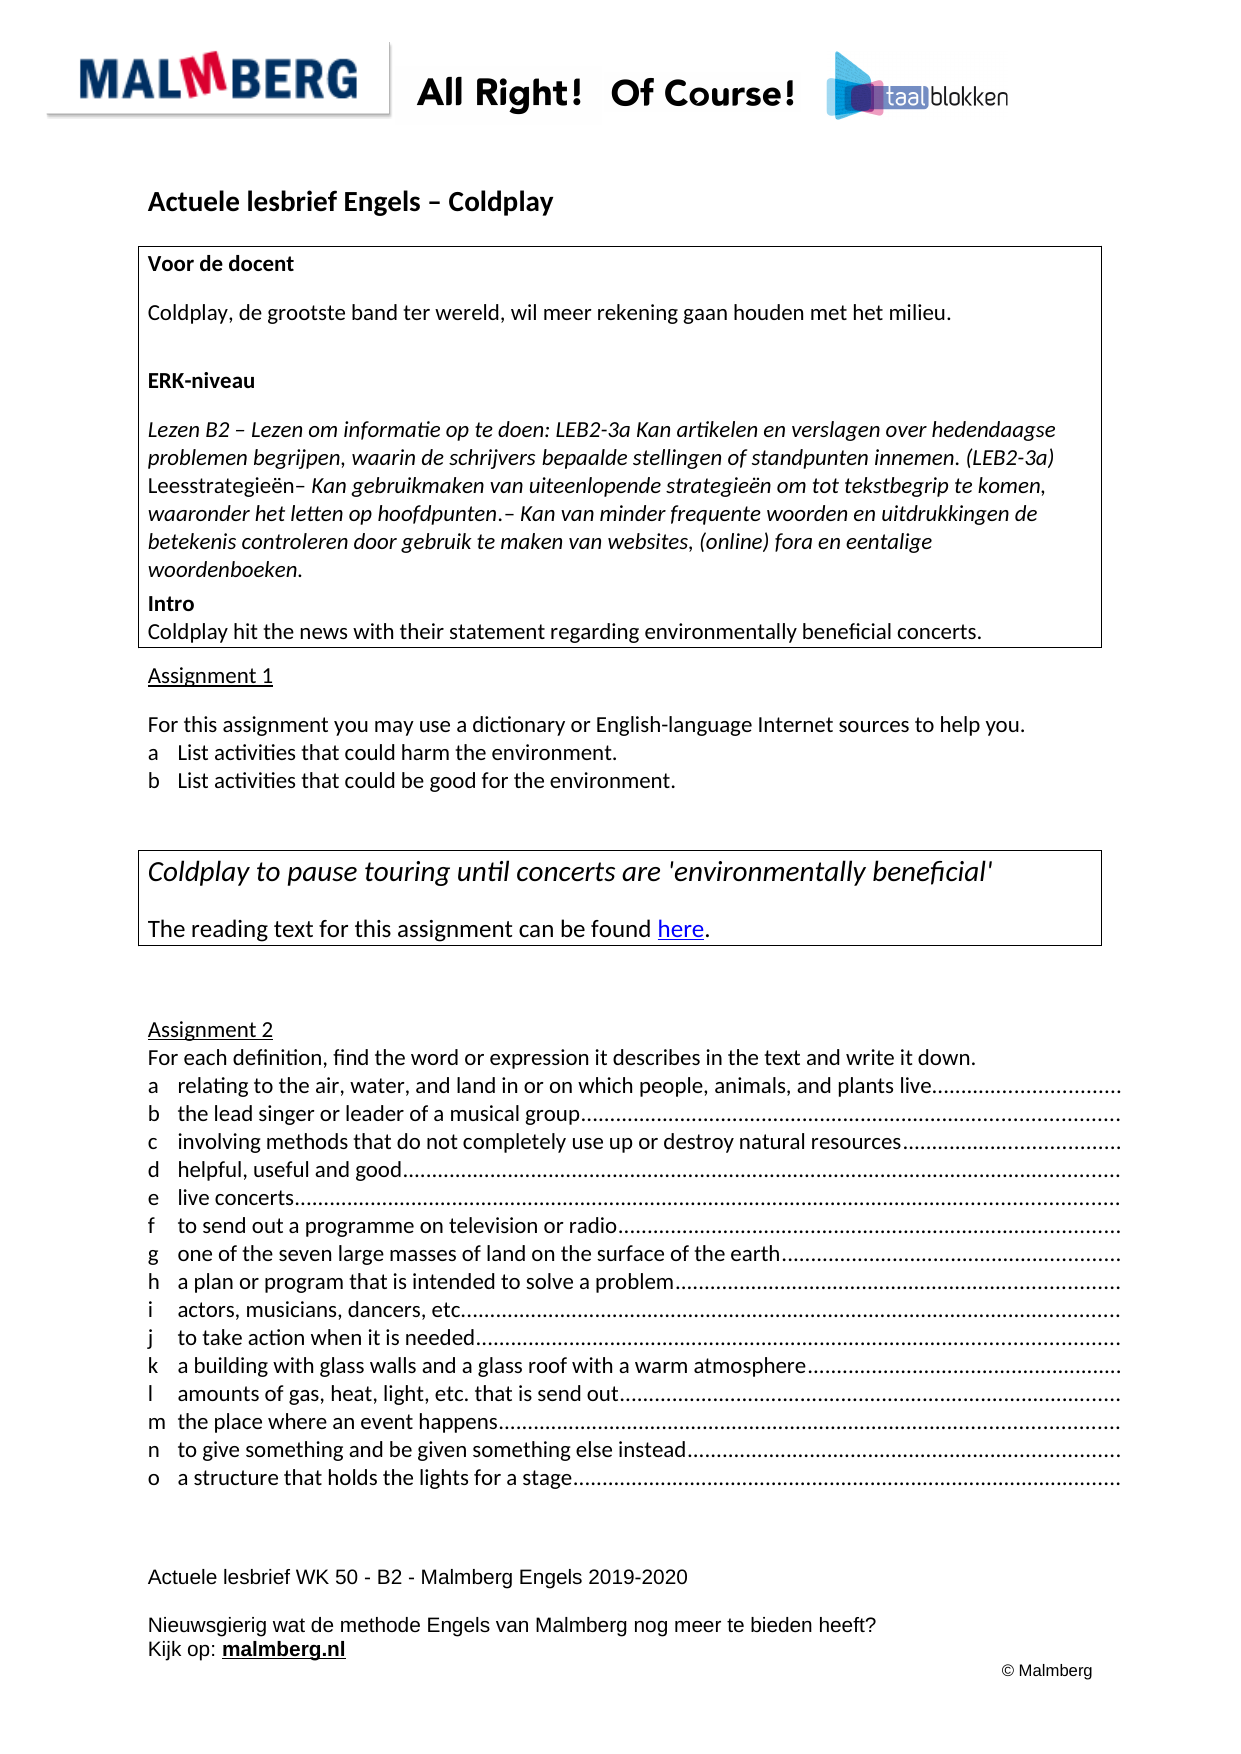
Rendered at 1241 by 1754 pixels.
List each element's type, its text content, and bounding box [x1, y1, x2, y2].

list a plan or program that is intended to solve a problem [148, 1267, 1092, 1295]
picture [826, 51, 1008, 120]
text Assignment 2 [148, 1015, 1092, 1043]
list a building with glass walls and a glass roof with a warm atmosphere [148, 1351, 1092, 1379]
picture [46, 42, 393, 119]
list Coldplay, de grootste band ter wereld, wil meer rekening gaan houden met het milieu. [139, 294, 1101, 326]
picture [603, 72, 802, 112]
list involving methods that do not completely use up or destroy natural resources [148, 1127, 1092, 1155]
list actors, musicians, dancers, etc. [148, 1295, 1092, 1323]
text Intro [139, 586, 1101, 614]
text b List activities that could be good for the environment. [148, 766, 1092, 794]
list live concerts [148, 1183, 1092, 1211]
list amounts of gas, heat, light, etc. that is send out [148, 1379, 1092, 1407]
list relating to the air, water, and land in or on which people, animals, and plants live [148, 1071, 1092, 1099]
text Actuele lesbrief Engels – Coldplay [148, 183, 1092, 219]
text Lezen B2 – Lezen om informatie op te doen: LEB2-3a Kan artikelen en verslagen over hedendaagse problemen begrijpen, waarin de schrijvers bepaalde stellingen of standpunten innemen. (LEB2-3a) [139, 412, 1101, 471]
text Coldplay to pause touring until concerts are 'environmentally beneficial' [139, 851, 1101, 889]
text Voor de docent [139, 247, 1101, 277]
list to send out a programme on television or radio [148, 1211, 1092, 1239]
list one of the seven large masses of land on the surface of the earth [148, 1239, 1092, 1267]
text The reading text for this assignment can be found here. [139, 910, 1101, 945]
list helpful, useful and good [148, 1155, 1092, 1183]
text Coldplay hit the news with their statement regarding environmentally beneficial concerts. [139, 614, 1101, 647]
list Leesstrategieën – Kan gebruikmaken van uiteenlopende strategieën om tot tekstbegrip te komen, waaronder het letten op hoofdpunten. – Kan van minder frequente woorden en uitdrukkingen de betekenis controleren door gebruik te maken van websites, (online) fora en eentalige woordenboeken. [148, 471, 1092, 583]
text Assignment 1 [148, 661, 1092, 689]
text ERK-niveau [139, 363, 1101, 394]
text For this assignment you may use a dictionary or English-language Internet sources to help you. [148, 710, 1092, 738]
list the lead singer or leader of a musical group [148, 1099, 1092, 1127]
text For each definition, find the word or expression it describes in the text and write it down. [148, 1043, 1092, 1071]
list the place where an event happens [148, 1407, 1092, 1435]
picture [395, 66, 602, 125]
list a structure that holds the lights for a stage [148, 1463, 1092, 1491]
list to give something and be given something else instead [148, 1435, 1092, 1463]
list to take action when it is needed [148, 1323, 1092, 1351]
text a List activities that could harm the environment. [148, 738, 1092, 766]
